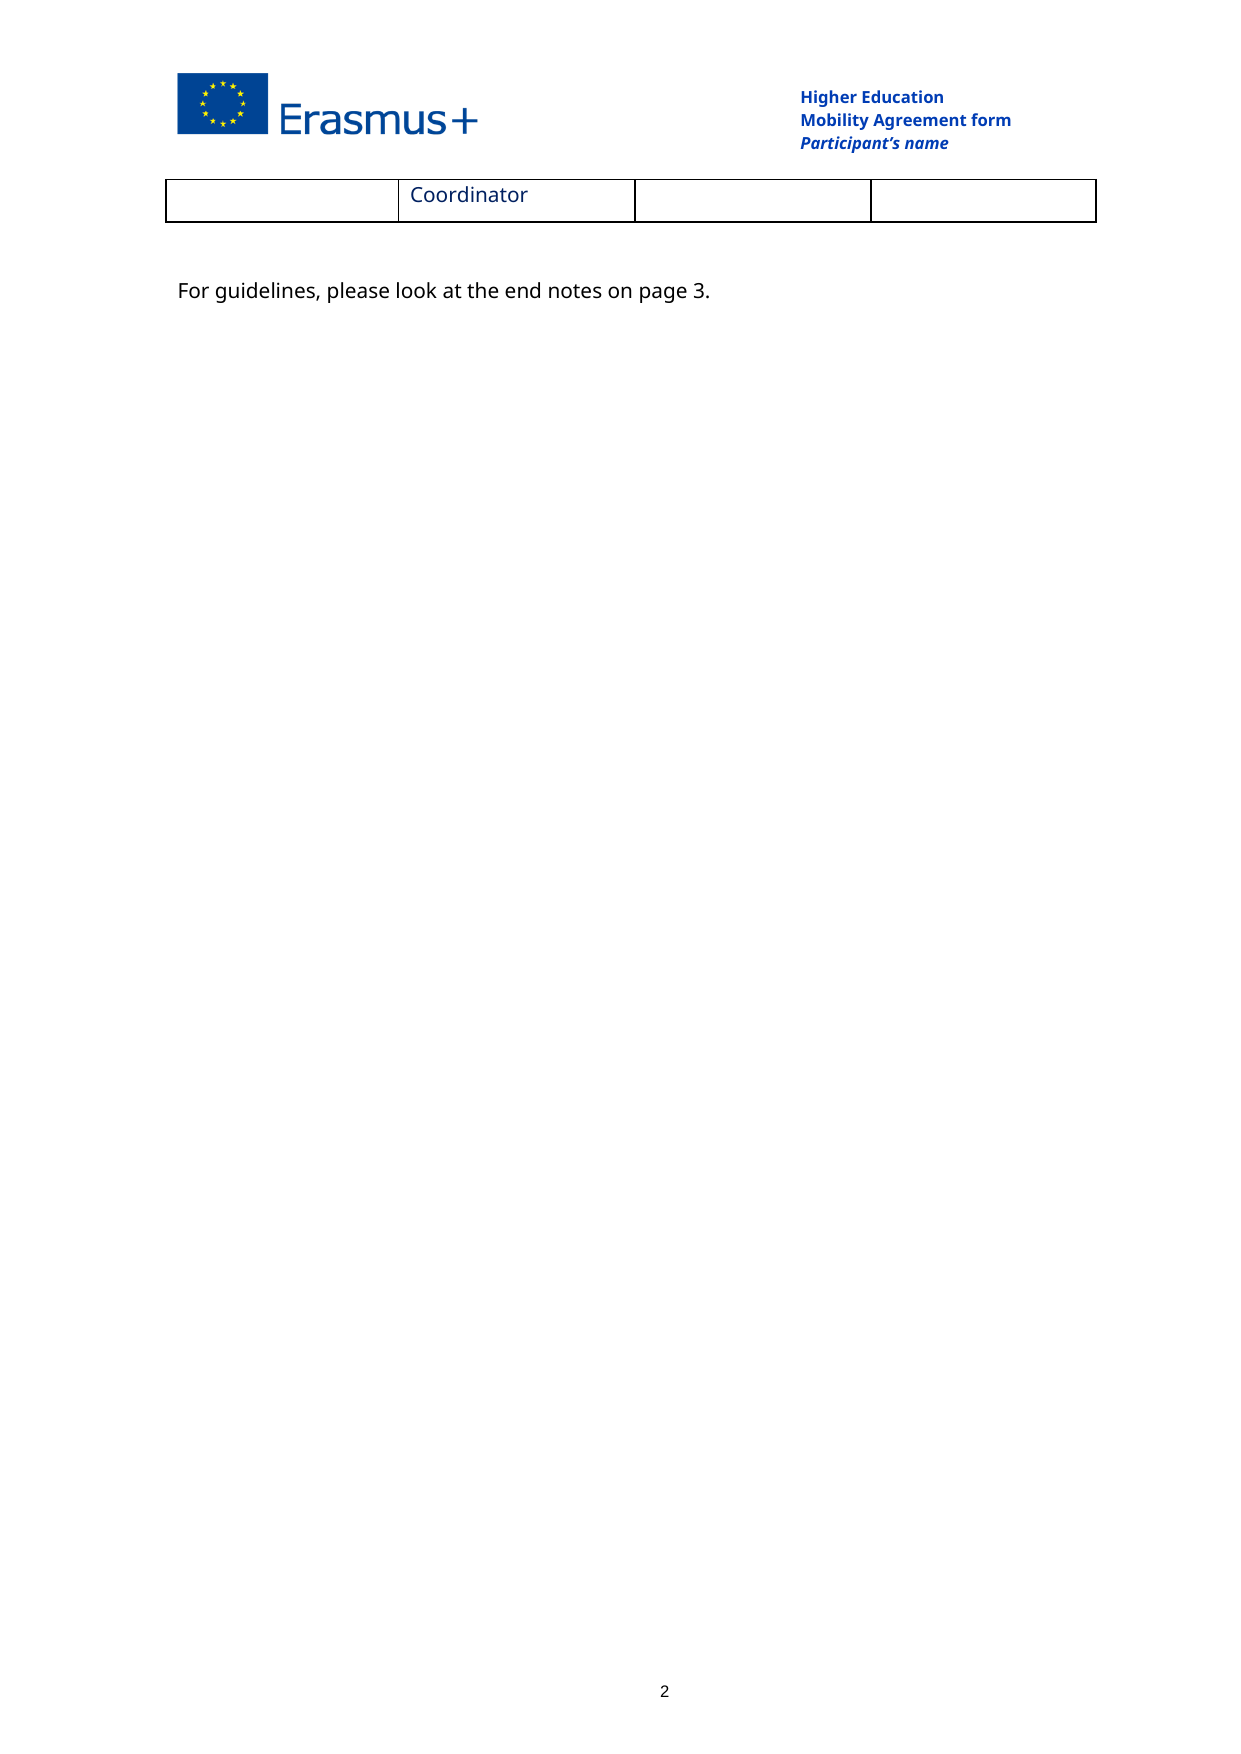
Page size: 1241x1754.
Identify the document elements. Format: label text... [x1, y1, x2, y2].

table_cell Nadine Rombert Trigo Institutional Erasmus+ Coordinator [399, 180, 634, 221]
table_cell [636, 180, 870, 221]
subtitle For guidelines, please look at the end notes on page 3. [177, 276, 1092, 305]
picture [177, 73, 478, 135]
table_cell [167, 180, 398, 221]
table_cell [872, 180, 1095, 221]
